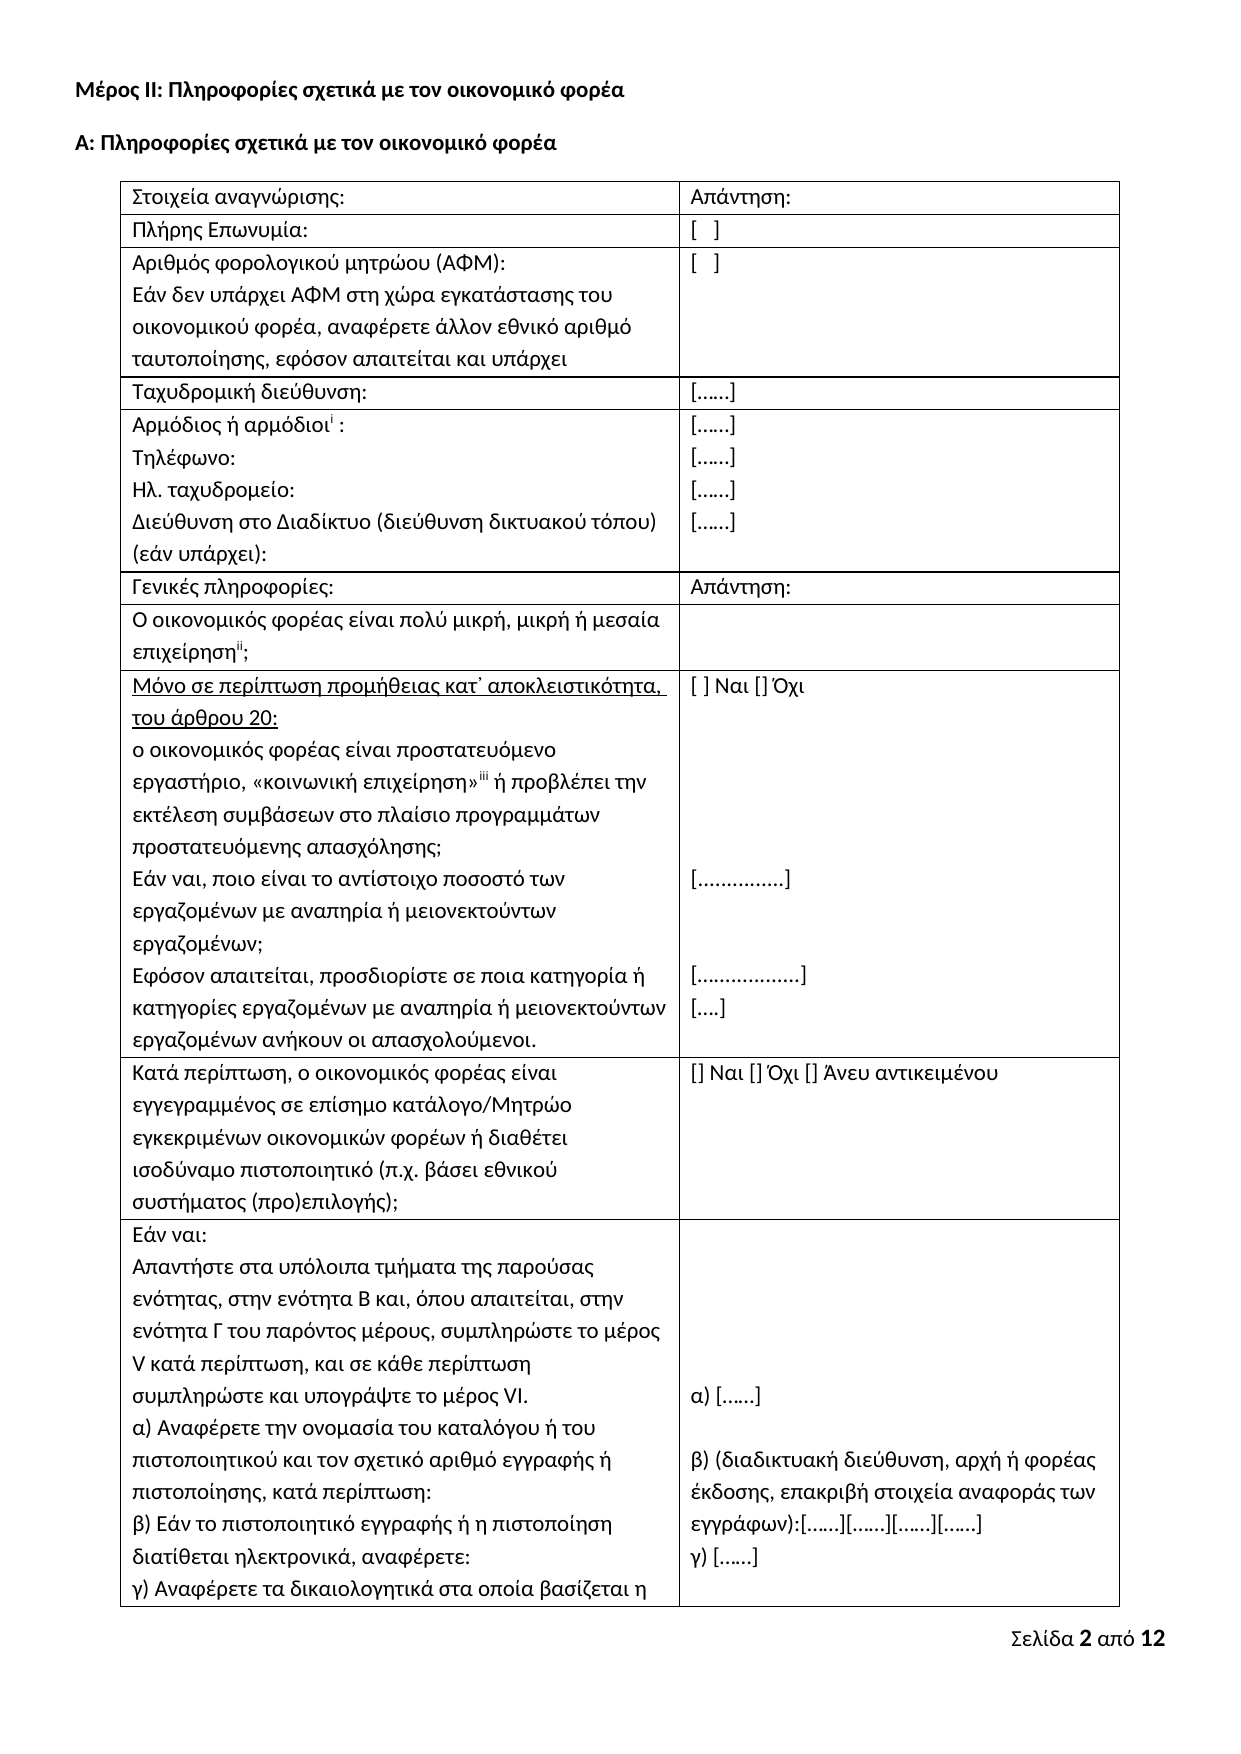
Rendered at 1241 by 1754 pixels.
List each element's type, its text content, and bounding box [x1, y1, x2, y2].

table_cell [] Ναι [] Όχι [] Άνευ αντικειμένου [680, 1058, 1119, 1219]
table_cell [680, 1220, 1119, 1606]
table_cell Απάντηση: [680, 573, 1119, 604]
table_cell Αρμόδιος ή αρμόδιοι : Τηλέφωνο: Ηλ. ταχυδρομείο: Διεύθυνση στο Διαδίκτυο (διεύθυνση δικτυακού τόπου) (εάν υπάρχει): [121, 410, 679, 571]
text Α: Πληροφορίες σχετικά με τον οικονομικό φορέα [75, 128, 1165, 156]
table_cell Ο οικονομικός φορέας είναι πολύ μικρή, μικρή ή μεσαία επιχείρηση; [121, 605, 679, 670]
text Μέρος II: Πληροφορίες σχετικά με τον οικονομικό φορέα [75, 75, 1165, 103]
table_cell Πλήρης Επωνυμία: [121, 215, 679, 247]
table_cell Αριθμός φορολογικού μητρώου (ΑΦΜ): Εάν δεν υπάρχει ΑΦΜ στη χώρα εγκατάστασης του οικονομικού φορέα, αναφέρετε άλλον εθνικό αριθμό ταυτοποίησης, εφόσον απαιτείται και υπάρχει [121, 248, 679, 376]
table_cell [680, 605, 1119, 670]
table_cell [ ] [680, 215, 1119, 247]
table_cell [……] [……] [……] [……] [680, 410, 1119, 571]
table_cell [ ] [680, 248, 1119, 376]
table_cell [……] [680, 378, 1119, 409]
table_header Στοιχεία αναγνώρισης: [121, 182, 679, 214]
table_cell Μόνο σε περίπτωση προμήθειας κατ᾽ αποκλειστικότητα, του άρθρου 20: ο οικονομικός φορέας είναι προστατευόμενο εργαστήριο, «κοινωνική επιχείρηση» ή προβλέπει την εκτέλεση συμβάσεων στο πλαίσιο προγραμμάτων προστατευόμενης απασχόλησης; Εάν ναι, ποιο είναι το αντίστοιχο ποσοστό των εργαζομένων με αναπηρία ή μειονεκτούντων εργαζομένων; Εφόσον απαιτείται, προσδιορίστε σε ποια κατηγορία ή κατηγορίες εργαζομένων με αναπηρία ή μειονεκτούντων εργαζομένων ανήκουν οι απασχολούμενοι. [121, 671, 679, 1057]
table_header Απάντηση: [680, 182, 1119, 214]
table_cell Κατά περίπτωση, ο οικονομικός φορέας είναι εγγεγραμμένος σε επίσημο κατάλογο/Μητρώο εγκεκριμένων οικονομικών φορέων ή διαθέτει ισοδύναμο πιστοποιητικό (π.χ. βάσει εθνικού συστήματος (προ)επιλογής); [121, 1058, 679, 1219]
table_cell Γενικές πληροφορίες: [121, 573, 679, 604]
table_cell Ταχυδρομική διεύθυνση: [121, 378, 679, 409]
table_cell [121, 1220, 679, 1606]
table_cell [ ] Ναι [] Όχι [...............] […...............] [….] [680, 671, 1119, 1057]
